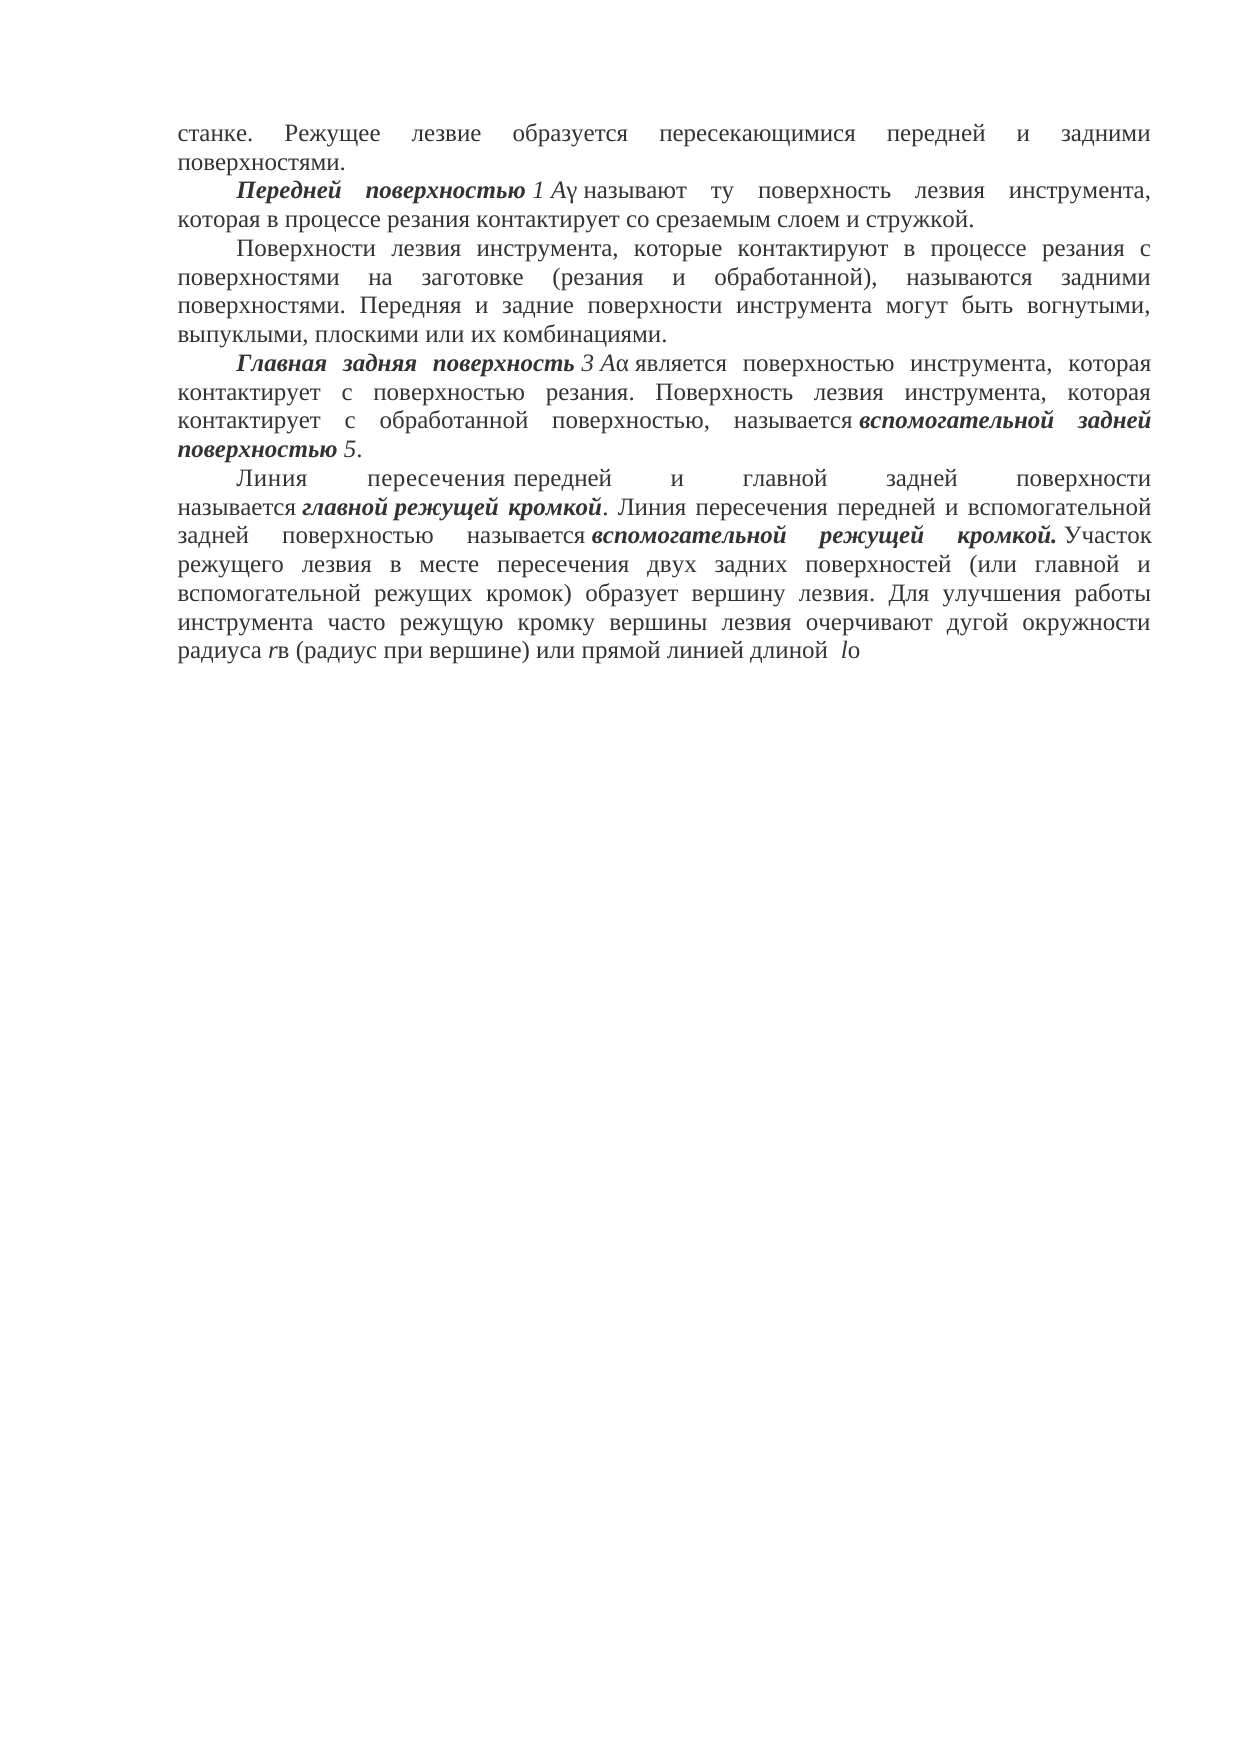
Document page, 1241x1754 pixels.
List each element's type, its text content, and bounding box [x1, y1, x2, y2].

text Главная задняя поверхность 3 Aα является поверхностью инструмента, которая контактирует с поверхностью резания. Поверхность лезвия инструмента, которая контактирует с обработанной поверхностью, называется вспомогательной задней поверхностью 5. [177, 348, 1152, 463]
text Линия пересечения передней и главной задней поверхности называется главной режущей кромкой. Линия пересечения передней и вспомогательной задней поверхностью называется вспомогательной режущей кромкой. Участок режущего лезвия в месте пересечения двух задних поверхностей (или главной и вспомогательной режущих кромок) образует вершину лезвия. Для улучшения работы инструмента часто режущую кромку вершины лезвия очерчивают дугой окружности радиуса rв (радиус при вершине) или прямой линией длиной lo [177, 463, 1152, 664]
text Передней поверхностью 1 Aγ называют ту поверхность лезвия инструмента, которая в процессе резания контактирует со срезаемым слоем и стружкой. [177, 176, 1152, 233]
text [177, 118, 1152, 176]
text Поверхности лезвия инструмента, которые контактируют в процессе резания с поверхностями на заготовке (резания и обработанной), называются задними поверхностями. Передняя и задние поверхности инструмента могут быть вогнутыми, выпуклыми, плоскими или их комбинациями. [177, 233, 1152, 348]
